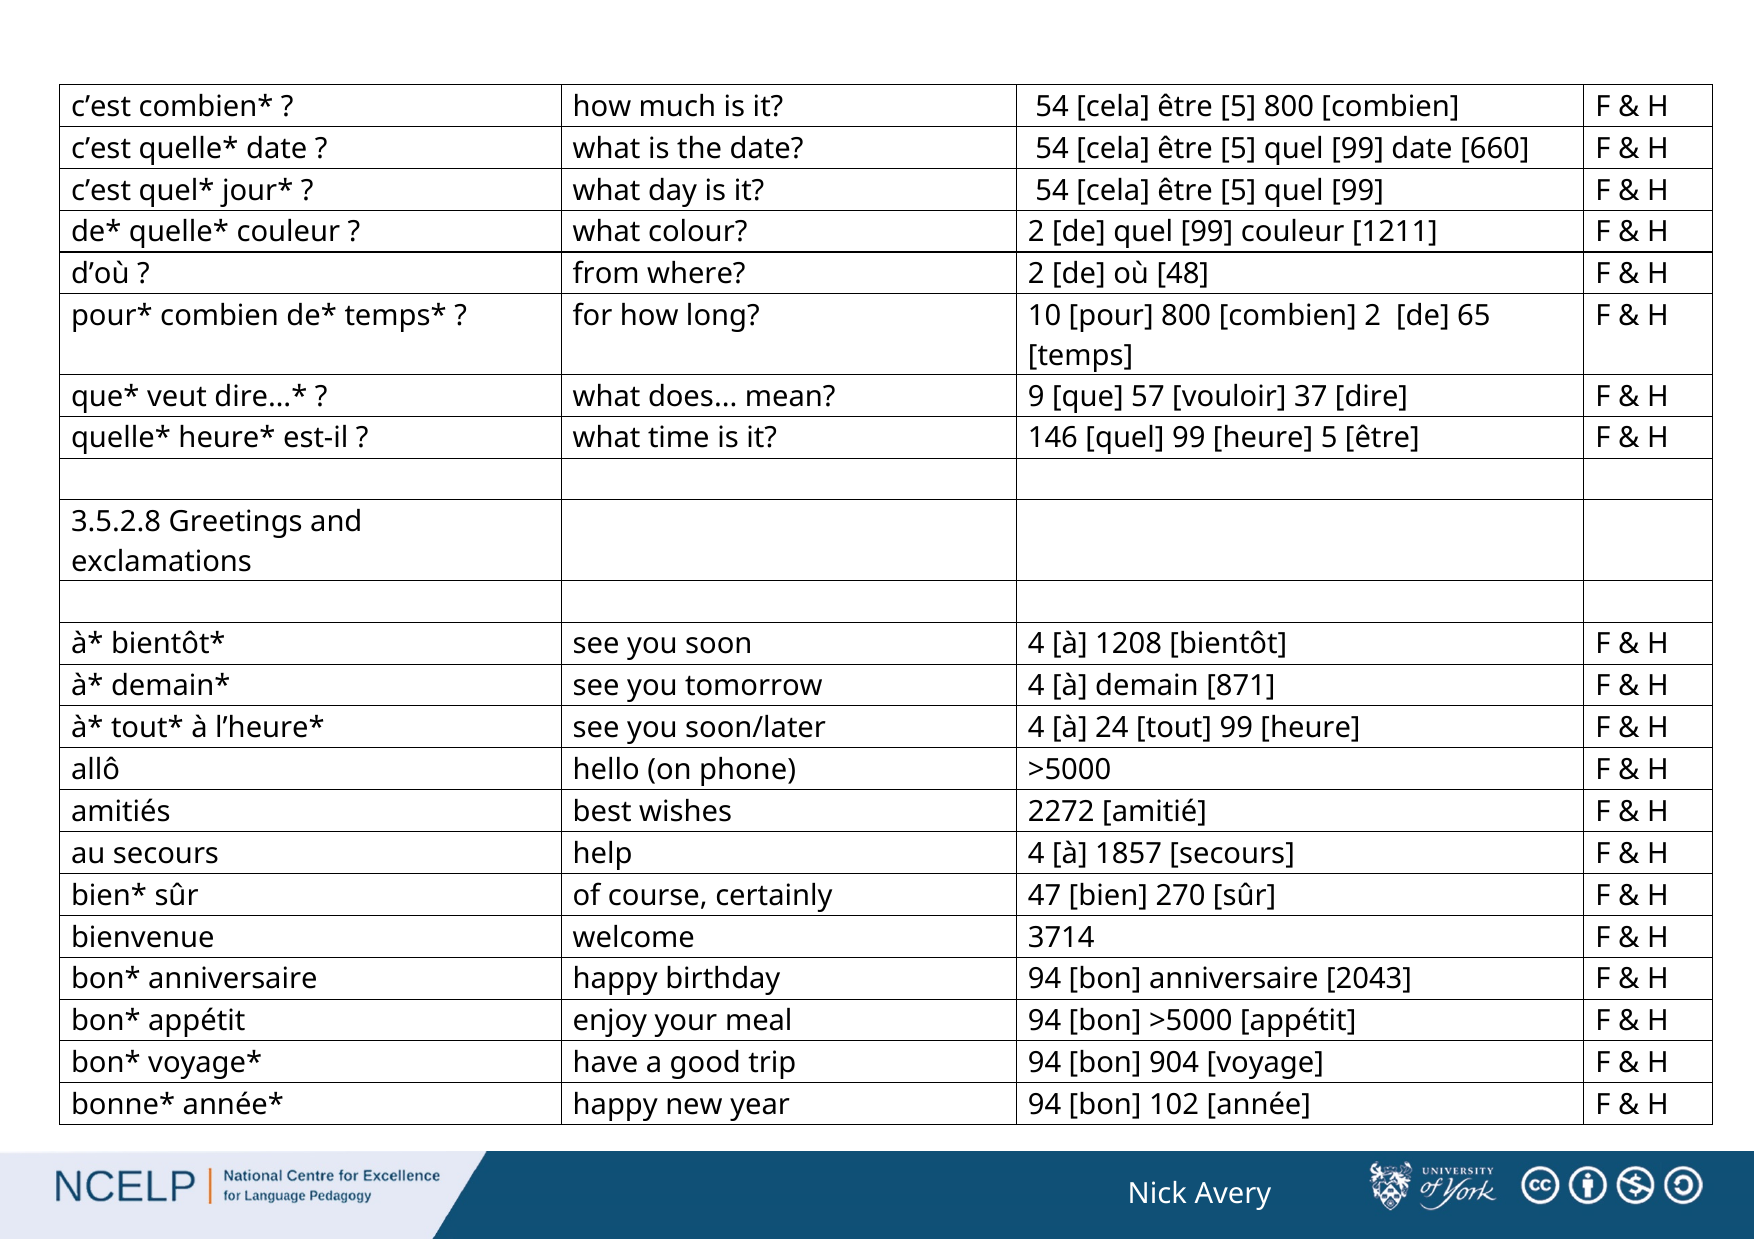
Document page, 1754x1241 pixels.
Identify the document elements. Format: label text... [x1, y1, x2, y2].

table_cell quelle* heure* est-il ? [60, 417, 561, 457]
table_cell 2 [de] où [48] [1017, 253, 1583, 293]
table_cell allô [60, 748, 561, 789]
table_cell from where? [562, 253, 1016, 293]
table_cell bien* sûr [60, 874, 561, 915]
table_cell bonne* année* [60, 1083, 561, 1124]
table_cell [1017, 500, 1583, 580]
table_cell à* demain* [60, 665, 561, 705]
table_cell what day is it? [562, 169, 1016, 209]
table_cell 10 [pour] 800 [combien] 2 [de] 65 [temps] [1017, 294, 1583, 374]
table_cell 4 [à] demain [871] [1017, 665, 1583, 705]
table_cell happy birthday [562, 958, 1016, 998]
table_cell 9 [que] 57 [vouloir] 37 [dire] [1017, 375, 1583, 416]
table_cell à* tout* à l’heure* [60, 706, 561, 747]
table_cell F & H [1584, 958, 1712, 998]
table_cell c’est quel* jour* ? [60, 169, 561, 209]
table_cell F & H [1584, 874, 1712, 915]
table_cell 4 [à] 1208 [bientôt] [1017, 623, 1583, 663]
table_cell 54 [cela] être [5] quel [99] date [660] [1017, 127, 1583, 168]
table_cell F & H [1584, 1041, 1712, 1082]
table_cell bienvenue [60, 916, 561, 957]
table_cell F & H [1584, 211, 1712, 251]
table_cell [1584, 581, 1712, 622]
table_cell de* quelle* couleur ? [60, 211, 561, 251]
table_cell bon* anniversaire [60, 958, 561, 998]
table_cell what time is it? [562, 417, 1016, 457]
table_cell 54 [cela] être [5] 800 [combien] [1017, 85, 1583, 126]
table_cell [562, 459, 1016, 499]
table_cell bon* voyage* [60, 1041, 561, 1082]
table_cell F & H [1584, 1000, 1712, 1040]
table_cell F & H [1584, 375, 1712, 416]
table_cell help [562, 832, 1016, 873]
table_cell F & H [1584, 169, 1712, 209]
table_cell F & H [1584, 706, 1712, 747]
table_cell for how long? [562, 294, 1016, 374]
table_cell à* bientôt* [60, 623, 561, 663]
table_cell [562, 500, 1016, 580]
table_cell F & H [1584, 127, 1712, 168]
table_cell F & H [1584, 294, 1712, 374]
table_cell best wishes [562, 790, 1016, 831]
table_cell d’où ? [60, 253, 561, 293]
table_cell c’est quelle* date ? [60, 127, 561, 168]
table_cell 2272 [amitié] [1017, 790, 1583, 831]
table_cell au secours [60, 832, 561, 873]
table_cell 94 [bon] >5000 [appétit] [1017, 1000, 1583, 1040]
table_cell amitiés [60, 790, 561, 831]
picture [0, 1151, 1754, 1239]
table_cell 94 [bon] anniversaire [2043] [1017, 958, 1583, 998]
table_cell [60, 459, 561, 499]
table_cell pour* combien de* temps* ? [60, 294, 561, 374]
table_cell 4 [à] 1857 [secours] [1017, 832, 1583, 873]
table_cell [1584, 459, 1712, 499]
table_cell 3714 [1017, 916, 1583, 957]
table_cell hello (on phone) [562, 748, 1016, 789]
table_cell what colour? [562, 211, 1016, 251]
table_cell 2 [de] quel [99] couleur [1211] [1017, 211, 1583, 251]
table_cell happy new year [562, 1083, 1016, 1124]
table_cell c’est combien* ? [60, 85, 561, 126]
table_cell F & H [1584, 85, 1712, 126]
table_cell see you soon [562, 623, 1016, 663]
table_cell how much is it? [562, 85, 1016, 126]
table_cell [562, 581, 1016, 622]
table_cell 54 [cela] être [5] quel [99] [1017, 169, 1583, 209]
table_cell see you tomorrow [562, 665, 1016, 705]
table_cell 3.5.2.8 Greetings and exclamations [60, 500, 561, 580]
table_cell F & H [1584, 253, 1712, 293]
table_cell welcome [562, 916, 1016, 957]
table_cell enjoy your meal [562, 1000, 1016, 1040]
table_cell F & H [1584, 790, 1712, 831]
table_cell F & H [1584, 665, 1712, 705]
table_cell 94 [bon] 904 [voyage] [1017, 1041, 1583, 1082]
table_cell >5000 [1017, 748, 1583, 789]
table_cell F & H [1584, 1083, 1712, 1124]
table_cell what does... mean? [562, 375, 1016, 416]
table_cell of course, certainly [562, 874, 1016, 915]
table_cell [1017, 581, 1583, 622]
table_cell have a good trip [562, 1041, 1016, 1082]
table_cell what is the date? [562, 127, 1016, 168]
table_cell 146 [quel] 99 [heure] 5 [être] [1017, 417, 1583, 457]
table_cell [1017, 459, 1583, 499]
table_cell 4 [à] 24 [tout] 99 [heure] [1017, 706, 1583, 747]
table_cell F & H [1584, 417, 1712, 457]
table_cell 94 [bon] 102 [année] [1017, 1083, 1583, 1124]
table_cell 47 [bien] 270 [sûr] [1017, 874, 1583, 915]
table_cell que* veut dire…* ? [60, 375, 561, 416]
table_cell [60, 581, 561, 622]
table_cell bon* appétit [60, 1000, 561, 1040]
table_cell F & H [1584, 623, 1712, 663]
table_cell F & H [1584, 748, 1712, 789]
table_cell [1584, 500, 1712, 580]
table_cell see you soon/later [562, 706, 1016, 747]
table_cell F & H [1584, 916, 1712, 957]
table_cell F & H [1584, 832, 1712, 873]
